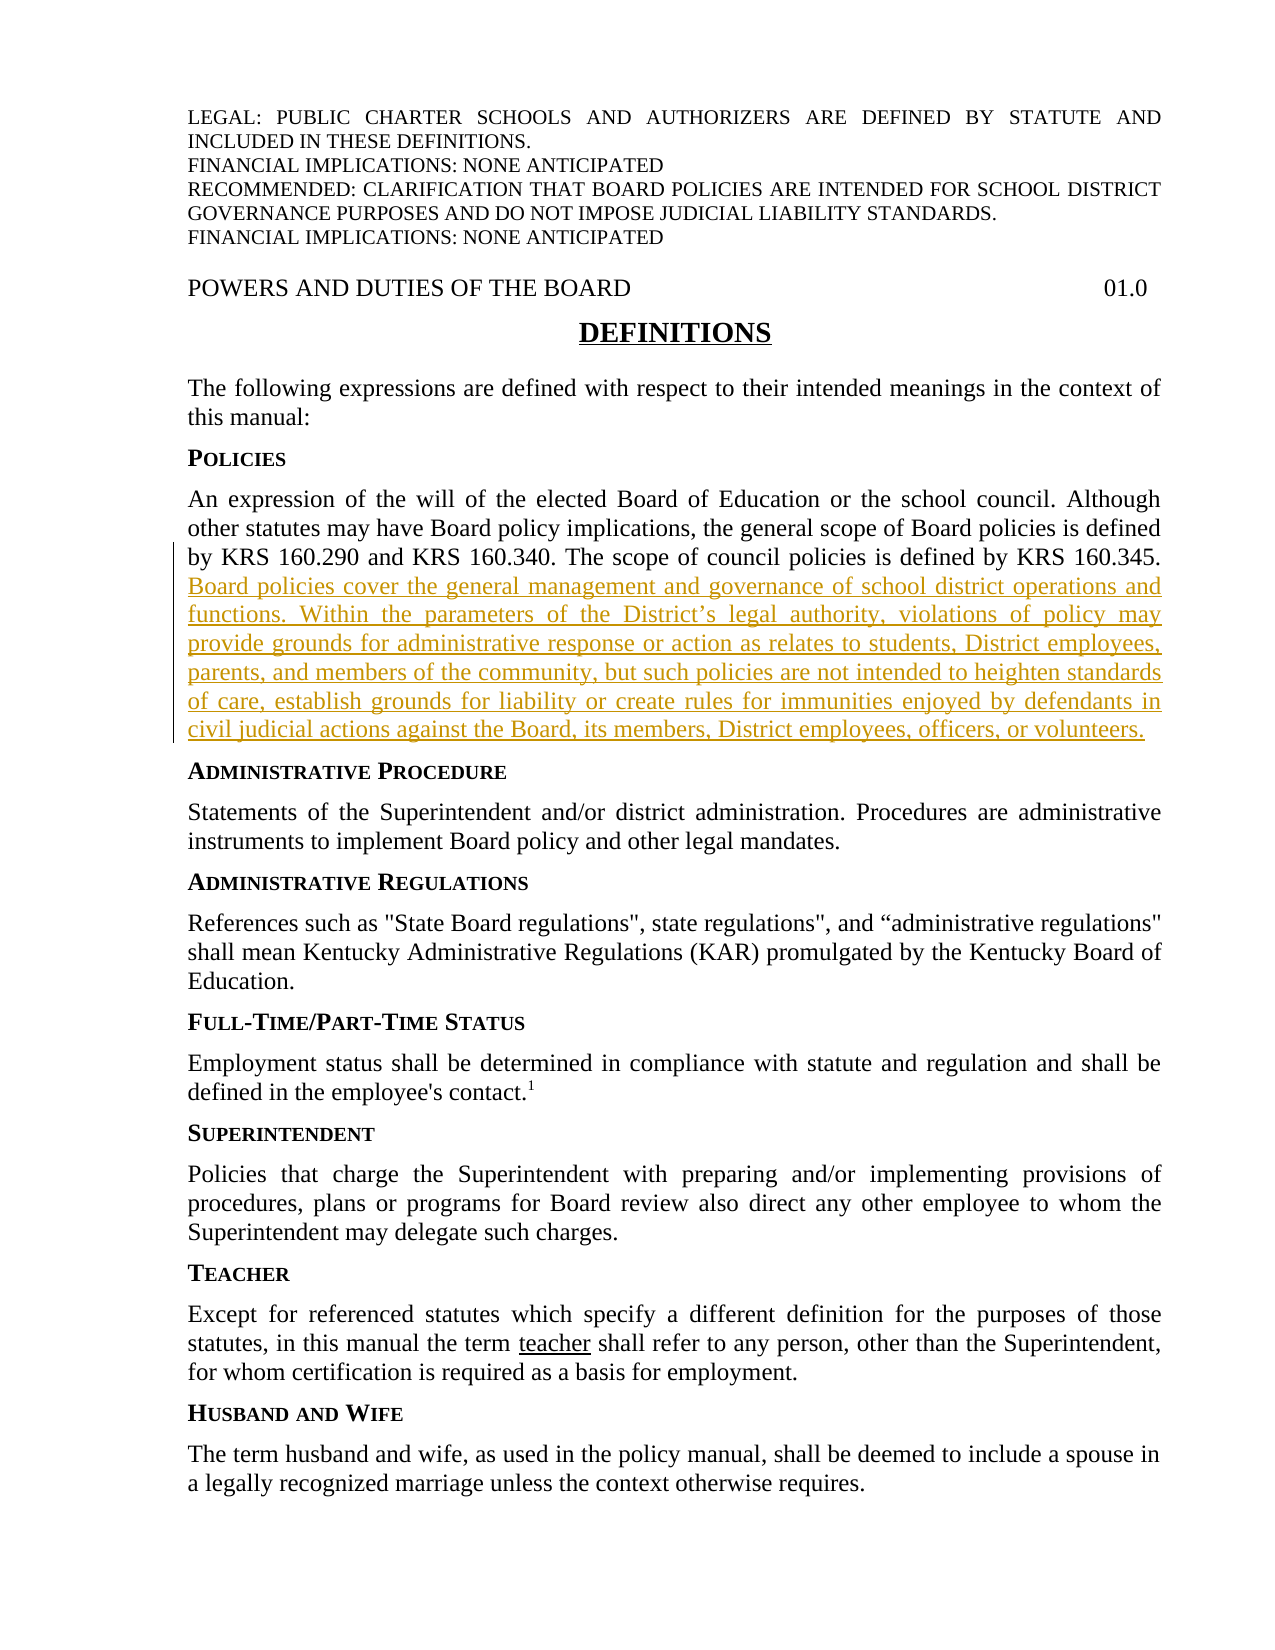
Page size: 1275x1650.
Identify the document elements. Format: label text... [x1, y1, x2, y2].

text An expression of the will of the elected Board of Education or the school council. Although other statutes may have Board policy implications, the general scope of Board policies is defined by KRS 160.290 and KRS 160.340. The scope of council policies is defined by KRS 160.345. [187, 712, 1162, 743]
subtitle Full-Time/Part-Time Status [187, 1007, 1162, 1036]
text An expression of the will of the elected Board of Education or the school council. Although other statutes may have Board policy implications, the general scope of Board policies is defined by KRS 160.290 and KRS 160.340. The scope of council policies is defined by KRS 160.345. [187, 625, 1162, 653]
text References such as "State Board regulations", state regulations", and “administrative regulations" shall mean Kentucky Administrative Regulations (KAR) promulgated by the Kentucky Board of Education. [187, 908, 1162, 994]
text Policies that charge the Superintendent with preparing and/or implementing provisions of procedures, plans or programs for Board review also direct any other employee to whom the Superintendent may delegate such charges. [187, 1159, 1162, 1246]
text Statements of the Superintendent and/or district administration. Procedures are administrative instruments to implement Board policy and other legal mandates. [187, 797, 1162, 854]
subtitle Teacher [187, 1258, 1162, 1287]
text An expression of the will of the elected Board of Education or the school council. Although other statutes may have Board policy implications, the general scope of Board policies is defined by KRS 160.290 and KRS 160.340. The scope of council policies is defined by KRS 160.345. [187, 683, 1162, 711]
text An expression of the will of the elected Board of Education or the school council. Although other statutes may have Board policy implications, the general scope of Board policies is defined by KRS 160.290 and KRS 160.340. The scope of council policies is defined by KRS 160.345. [187, 484, 1162, 596]
subtitle Superintendent [187, 1118, 1162, 1147]
subtitle POWERS AND DUTIES OF THE BOARD AS01.0 [187, 273, 1162, 302]
subtitle Administrative Regulations [187, 867, 1162, 896]
text RECOMMENDED: CLARIFICATION THAT BOARD POLICIES ARE INTENDED FOR SCHOOL DISTRICT GOVERNANCE PURPOSES AND DO NOT IMPOSE JUDICIAL LIABILITY STANDARDS. [187, 177, 1162, 225]
text An expression of the will of the elected Board of Education or the school council. Although other statutes may have Board policy implications, the general scope of Board policies is defined by KRS 160.290 and KRS 160.340. The scope of council policies is defined by KRS 160.345. [187, 654, 1162, 682]
text Employment status shall be determined in compliance with statute and regulation and shall be defined in the employee's contact.1 [187, 1048, 1162, 1106]
text LEGAL: PUBLIC CHARTER SCHOOLS AND AUTHORIZERS ARE DEFINED BY STATUTE AND INCLUDED IN THESE DEFINITIONS. [187, 105, 1162, 153]
text An expression of the will of the elected Board of Education or the school council. Although other statutes may have Board policy implications, the general scope of Board policies is defined by KRS 160.290 and KRS 160.340. The scope of council policies is defined by KRS 160.345. [187, 597, 1162, 624]
text Husband and Wife [187, 1398, 1162, 1427]
title DEFINITIONS [187, 315, 1162, 348]
text The term husband and wife, as used in the policy manual, shall be deemed to include a spouse in a legally recognized marriage unless the context otherwise requires. [187, 1439, 1162, 1497]
text FINANCIAL IMPLICATIONS: NONE ANTICIPATED [187, 225, 1162, 249]
text FINANCIAL IMPLICATIONS: NONE ANTICIPATED [187, 153, 1162, 177]
text Except for referenced statutes which specify a different definition for the purposes of those statutes, in this manual the term teacher shall refer to any person, other than the Superintendent, for whom certification is required as a basis for employment. [187, 1299, 1162, 1386]
text The following expressions are defined with respect to their intended meanings in the context of this manual: [187, 373, 1162, 431]
subtitle Administrative Procedure [187, 756, 1162, 784]
subtitle Policies [187, 443, 1162, 472]
